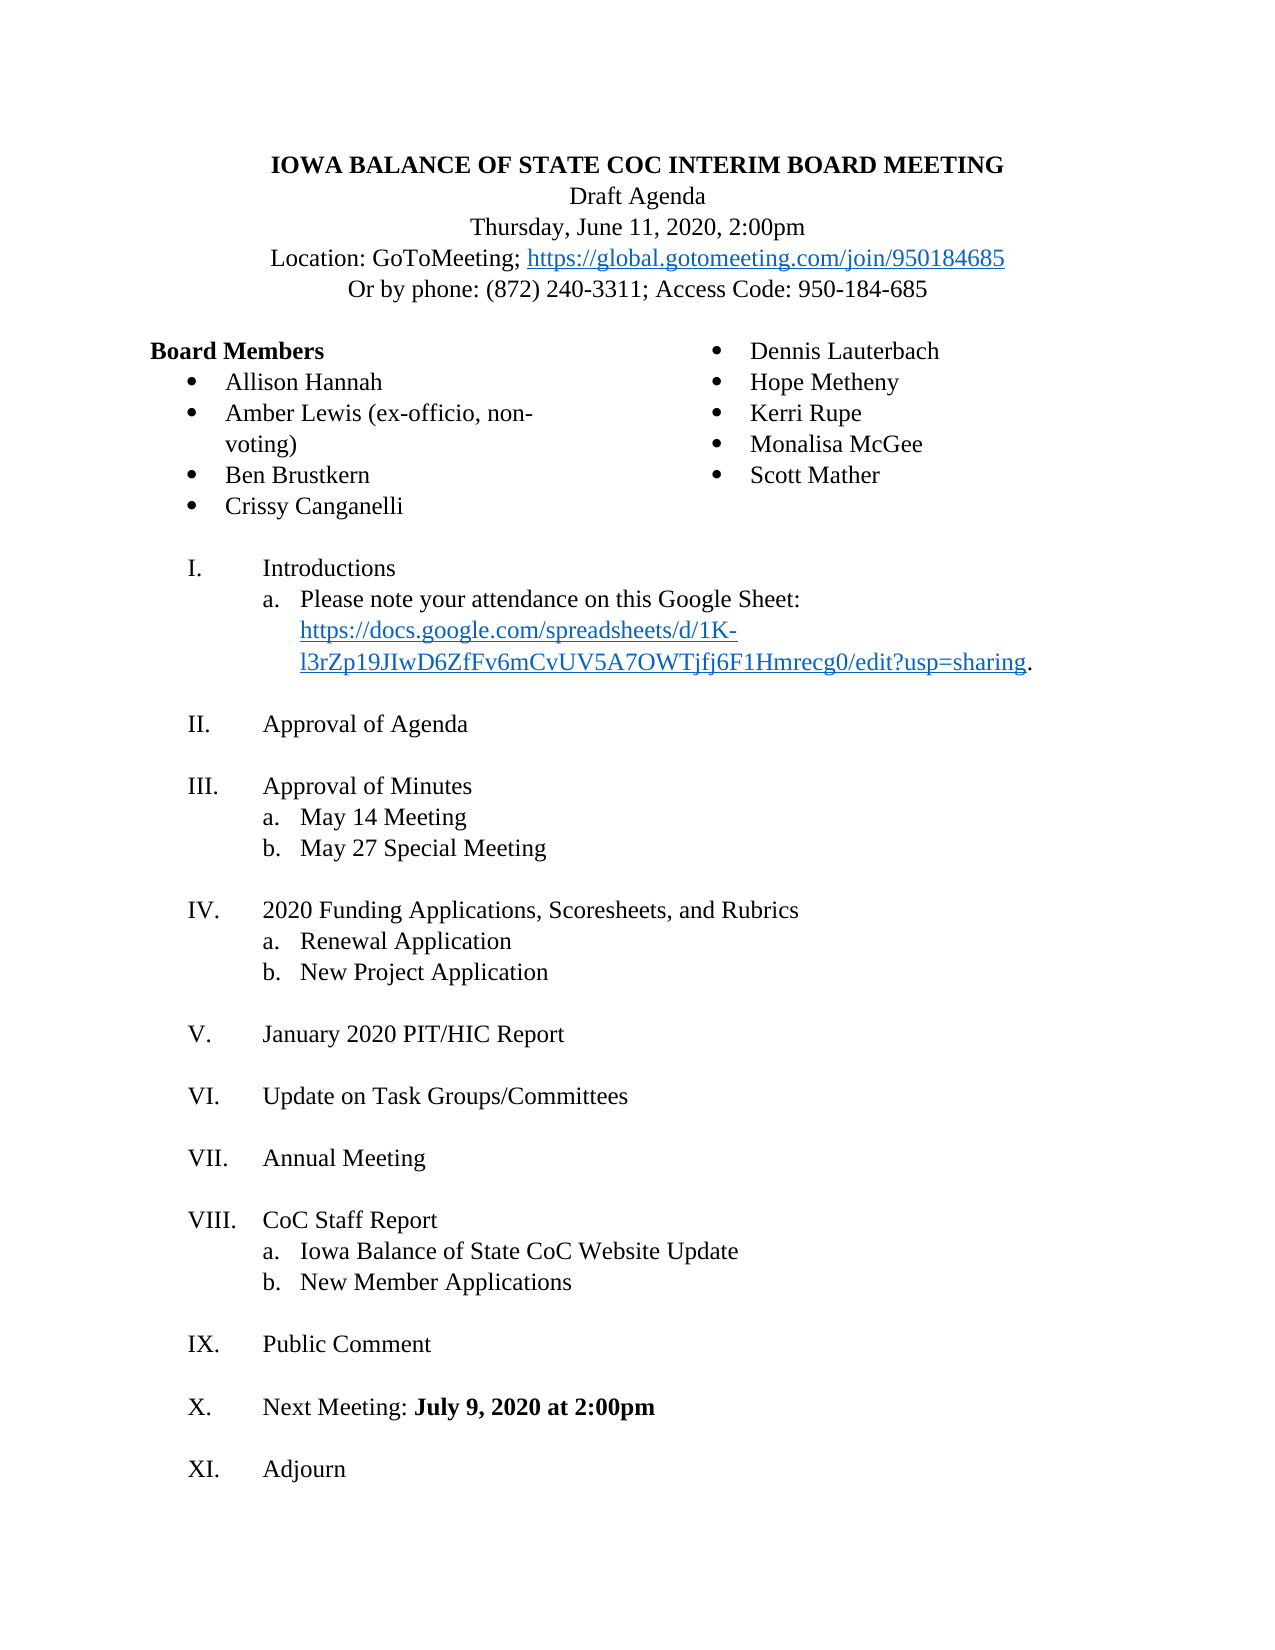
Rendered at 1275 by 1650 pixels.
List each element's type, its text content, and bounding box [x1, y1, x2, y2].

list May 14 Meeting [262, 802, 1125, 831]
list May 27 Special Meeting [262, 833, 1125, 862]
list Kerri Rupe [712, 398, 1125, 427]
text Location: GoToMeeting; https://global.gotomeeting.com/join/950184685 [150, 243, 1125, 272]
list January 2020 PIT/HIC Report [187, 1019, 1125, 1048]
text Thursday, June 11, 2020, 2:00pm [150, 212, 1125, 241]
list Annual Meeting [187, 1143, 1125, 1172]
list Please note your attendance on this Google Sheet: https://docs.google.com/spreadsheets/d/1K-l3rZp19JIwD6ZfFv6mCvUV5A7OWTjfj6F1Hmrecg0/edit?usp=sharing. [262, 584, 1125, 675]
list CoC Staff Report [187, 1205, 1125, 1234]
list Approval of Agenda [187, 709, 1125, 737]
text Board Members [150, 336, 600, 365]
list New Project Application [262, 957, 1125, 986]
list Update on Task Groups/Committees [187, 1081, 1125, 1110]
list Renewal Application [262, 926, 1125, 955]
list Monalisa McGee [712, 429, 1125, 458]
text Draft Agenda [150, 181, 1125, 210]
list 2020 Funding Applications, Scoresheets, and Rubrics [187, 895, 1125, 924]
list Amber Lewis (ex-officio, non-voting) [187, 398, 600, 458]
list Introductions [187, 553, 1125, 582]
list Next Meeting: July 9, 2020 at 2:00pm [187, 1392, 1125, 1420]
list Iowa Balance of State CoC Website Update [262, 1236, 1125, 1265]
list Ben Brustkern [187, 460, 600, 489]
list Hope Metheny [712, 367, 1125, 396]
list Adjourn [187, 1454, 1125, 1482]
list Dennis Lauterbach [712, 336, 1125, 365]
text Or by phone: (872) 240-3311; Access Code: 950-184-685 [150, 274, 1125, 303]
list Public Comment [187, 1329, 1125, 1358]
list Approval of Minutes [187, 771, 1125, 799]
list Crissy Canganelli [187, 491, 600, 520]
list New Member Applications [262, 1267, 1125, 1296]
list Scott Mather [712, 460, 1125, 489]
text IOWA BALANCE OF STATE COC INTERIM BOARD MEETING [150, 150, 1125, 179]
list Allison Hannah [187, 367, 600, 396]
